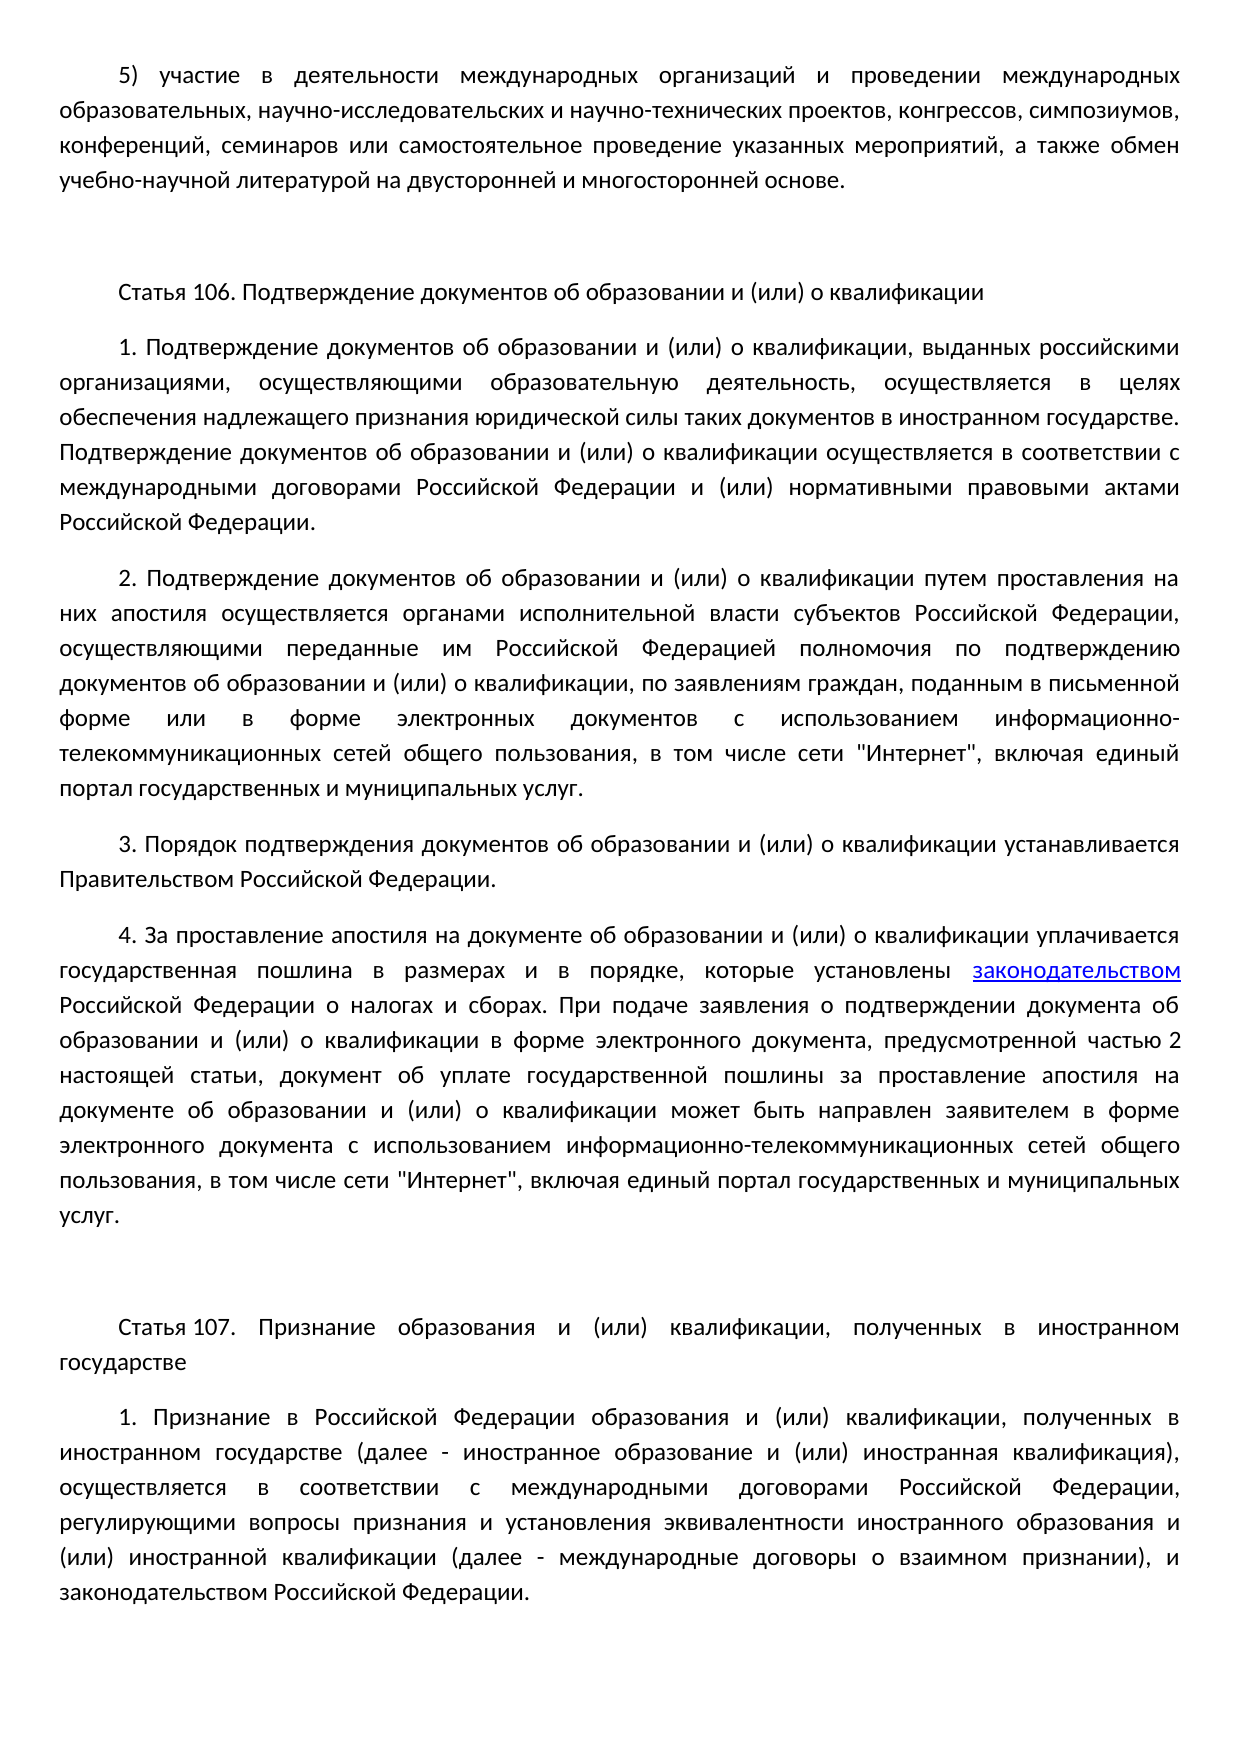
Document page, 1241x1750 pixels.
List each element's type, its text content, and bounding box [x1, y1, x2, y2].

text Статья 106. Подтверждение документов об образовании и (или) о квалификации [59, 276, 1181, 306]
text Статья 107. Признание образования и (или) квалификации, полученных в иностранном государстве [59, 1311, 1181, 1376]
text 4. За проставление апостиля на документе об образовании и (или) о квалификации уплачивается государственная пошлина в размерах и в порядке, которые установлены законодательством Российской Федерации о налогах и сборах. При подаче заявления о подтверждении документа об образовании и (или) о квалификации в форме электронного документа, предусмотренной частью 2 настоящей статьи, документ об уплате государственной пошлины за проставление апостиля на документе об образовании и (или) о квалификации может быть направлен заявителем в форме электронного документа с использованием информационно-телекоммуникационных сетей общего пользования, в том числе сети "Интернет", включая единый портал государственных и муниципальных услуг. [59, 919, 1181, 1229]
text 1. Подтверждение документов об образовании и (или) о квалификации, выданных российскими организациями, осуществляющими образовательную деятельность, осуществляется в целях обеспечения надлежащего признания юридической силы таких документов в иностранном государстве. Подтверждение документов об образовании и (или) о квалификации осуществляется в соответствии с международными договорами Российской Федерации и (или) нормативными правовыми актами Российской Федерации. [59, 332, 1181, 537]
text 1. Признание в Российской Федерации образования и (или) квалификации, полученных в иностранном государстве (далее - иностранное образование и (или) иностранная квалификация), осуществляется в соответствии с международными договорами Российской Федерации, регулирующими вопросы признания и установления эквивалентности иностранного образования и (или) иностранной квалификации (далее - международные договоры о взаимном признании), и законодательством Российской Федерации. [59, 1402, 1181, 1607]
text 3. Порядок подтверждения документов об образовании и (или) о квалификации устанавливается Правительством Российской Федерации. [59, 828, 1181, 894]
text 2. Подтверждение документов об образовании и (или) о квалификации путем проставления на них апостиля осуществляется органами исполнительной власти субъектов Российской Федерации, осуществляющими переданные им Российской Федерацией полномочия по подтверждению документов об образовании и (или) о квалификации, по заявлениям граждан, поданным в письменной форме или в форме электронных документов с использованием информационно-телекоммуникационных сетей общего пользования, в том числе сети "Интернет", включая единый портал государственных и муниципальных услуг. [59, 562, 1181, 803]
text 5) участие в деятельности международных организаций и проведении международных образовательных, научно-исследовательских и научно-технических проектов, конгрессов, симпозиумов, конференций, семинаров или самостоятельное проведение указанных мероприятий, а также обмен учебно-научной литературой на двусторонней и многосторонней основе. [59, 59, 1181, 194]
